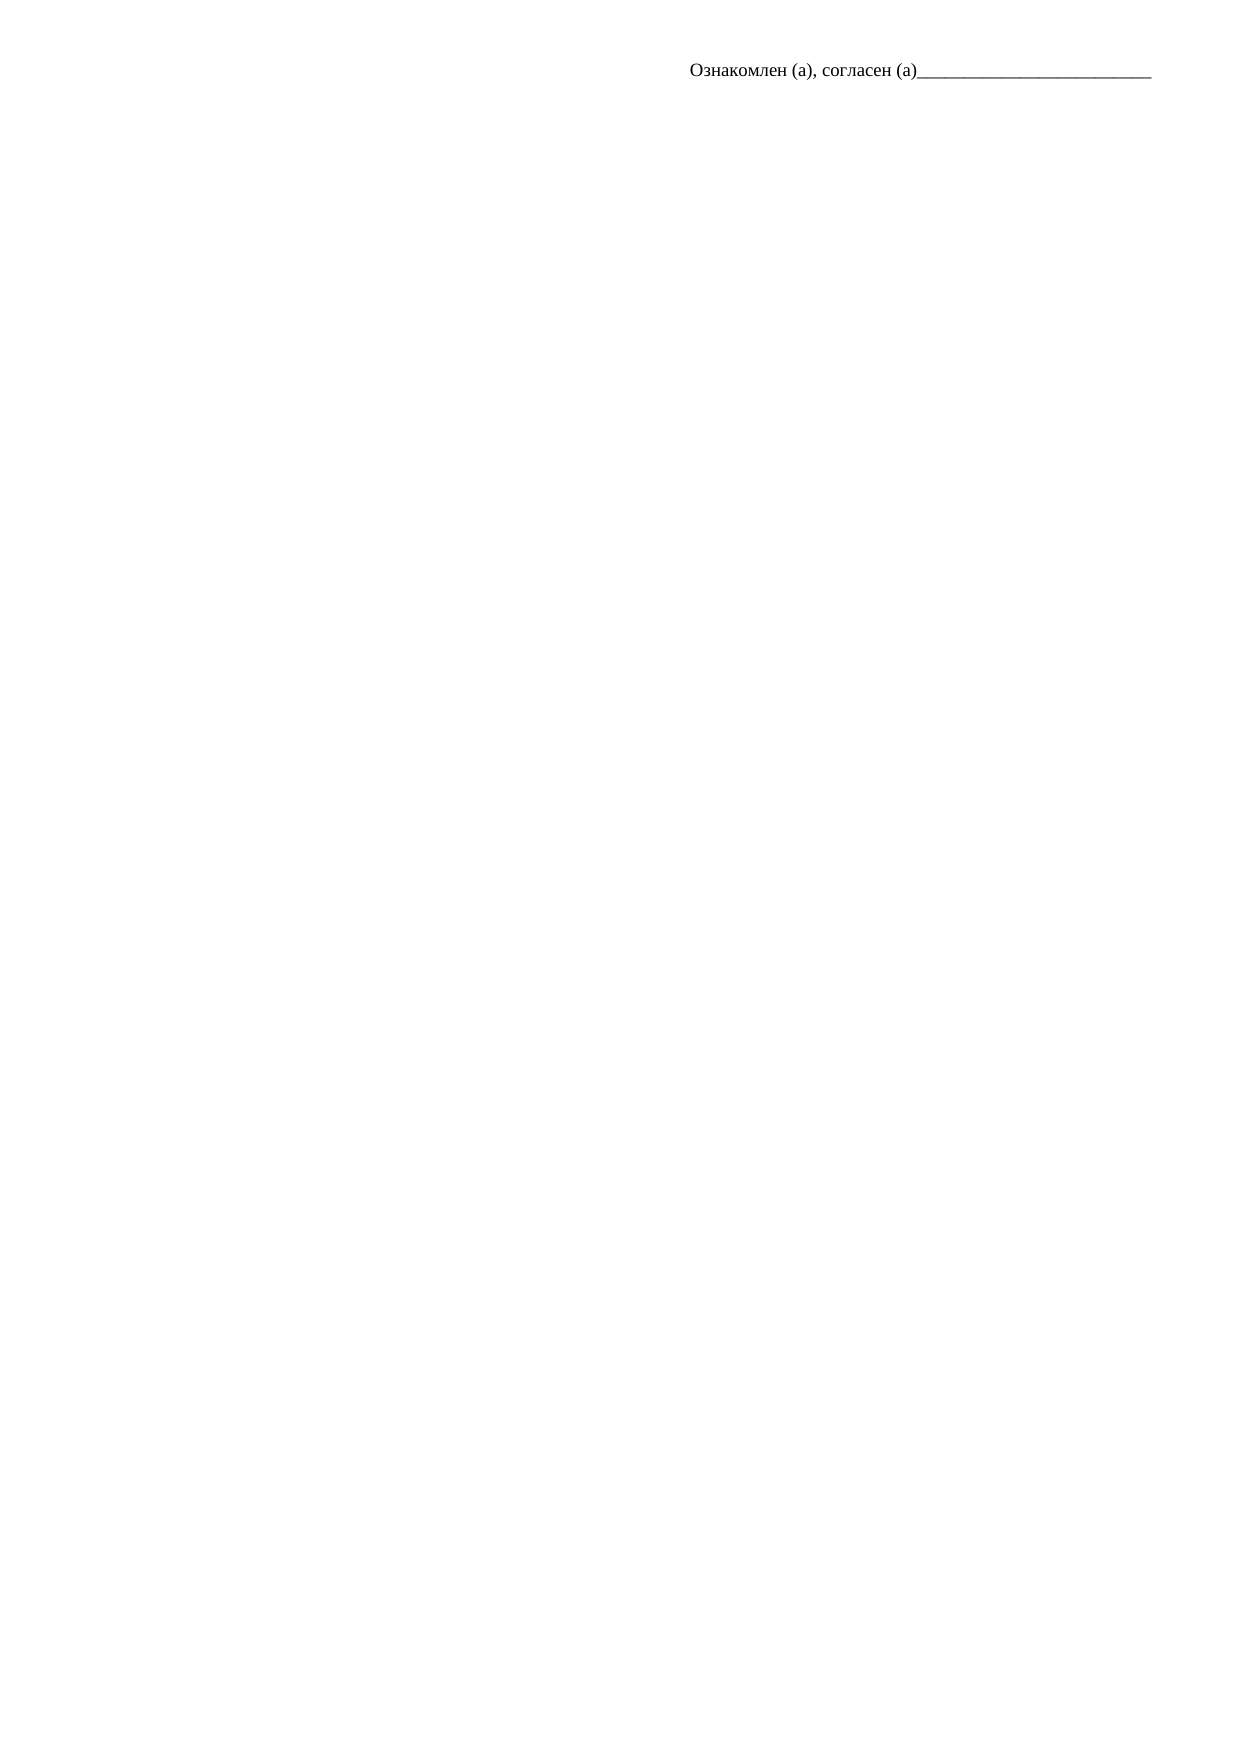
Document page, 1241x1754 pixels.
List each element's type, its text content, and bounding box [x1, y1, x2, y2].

text Ознакомлен (а), согласен (а)_________________________ [177, 59, 1152, 81]
